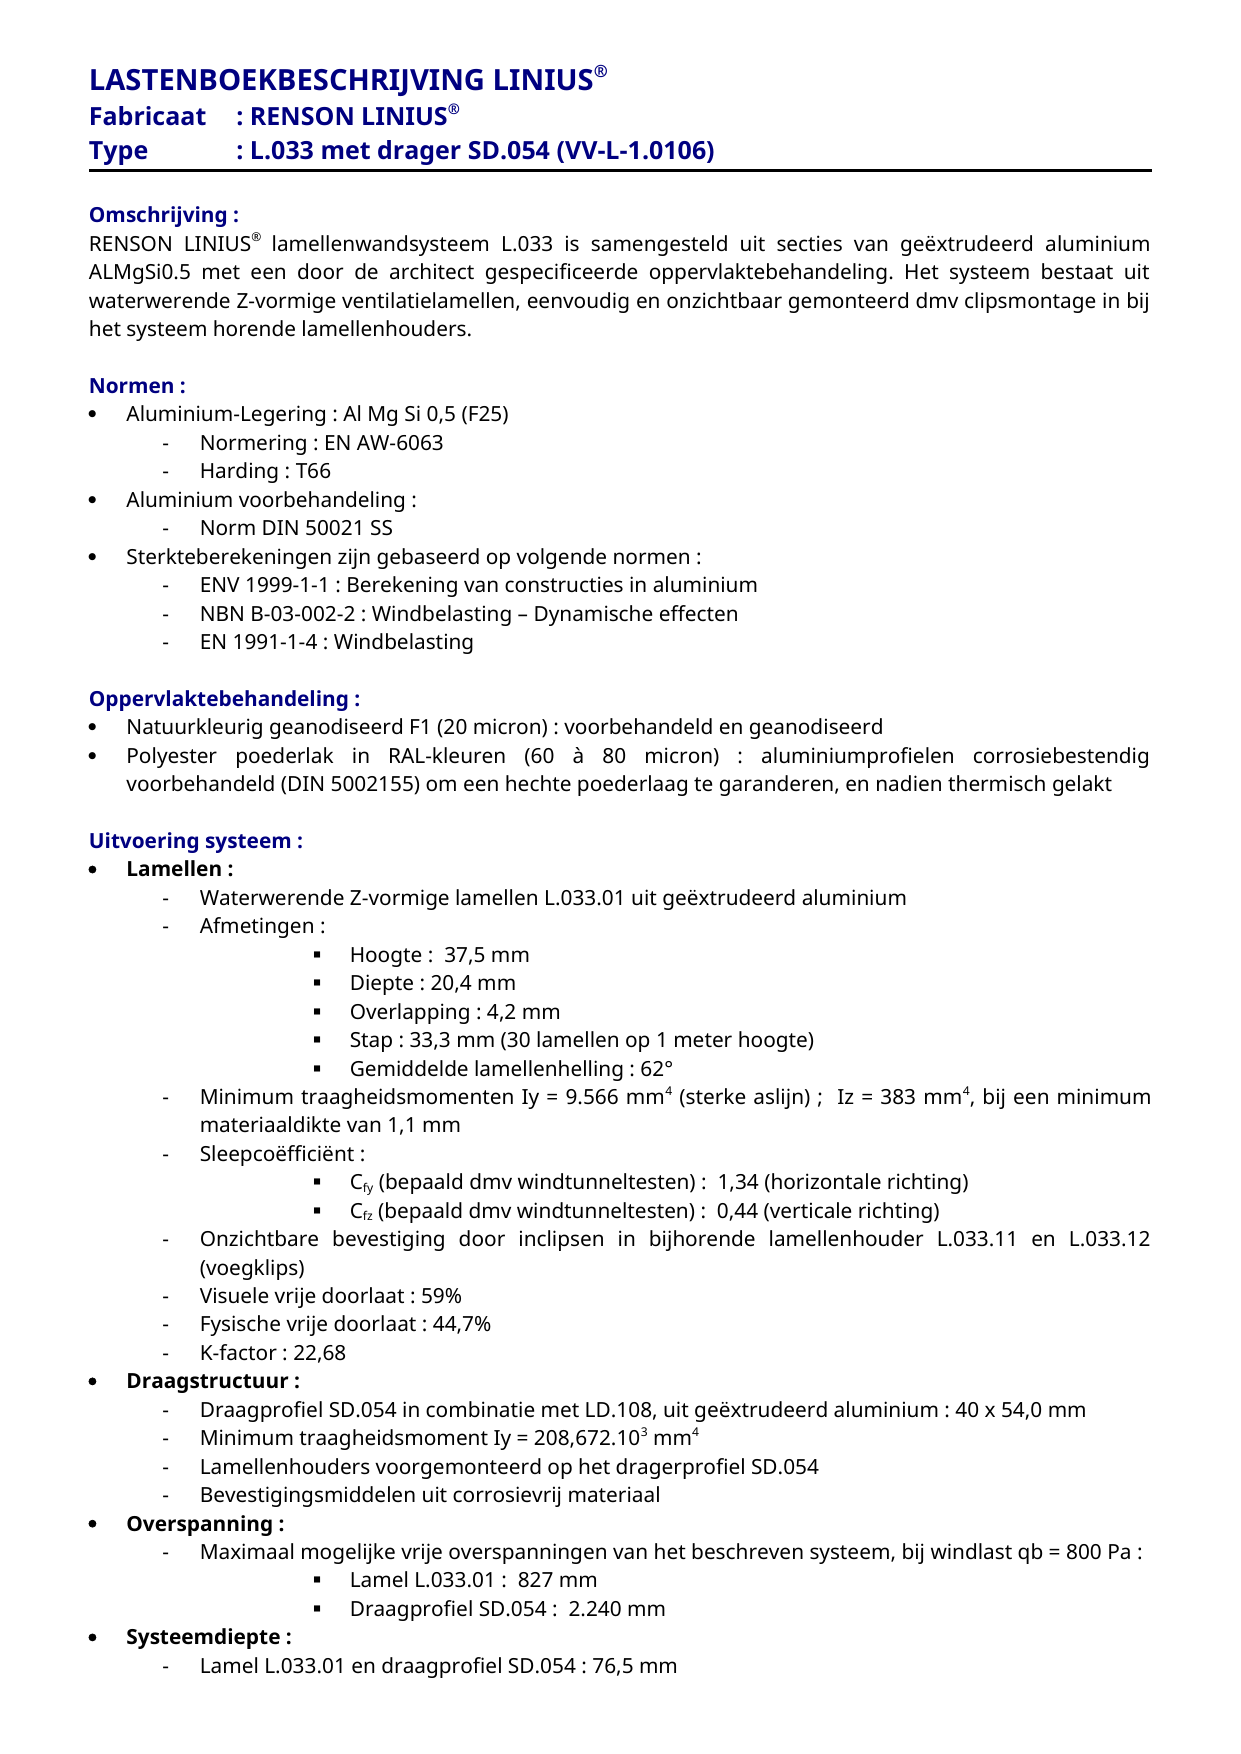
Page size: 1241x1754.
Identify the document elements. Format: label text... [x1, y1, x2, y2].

list Aluminium-Legering : Al Mg Si 0,5 (F25) [89, 399, 1152, 428]
list EN 1991-1-4 : Windbelasting [162, 627, 1152, 656]
list Aluminium voorbehandeling : [89, 485, 1152, 513]
list Draagprofiel SD.054 in combinatie met LD.108, uit geëxtrudeerd aluminium : 40 x 54,0 mm [162, 1395, 1152, 1423]
list Overspanning : [89, 1509, 1152, 1537]
list Lamellen : [89, 854, 1152, 883]
list Fysische vrije doorlaat : 44,7% [162, 1309, 1152, 1338]
list Draagprofiel SD.054 : 2.240 mm [312, 1594, 1152, 1622]
list Harding : T66 [162, 456, 1152, 485]
list Polyester poederlak in RAL-kleuren (60 à 80 micron) : aluminiumprofielen corrosiebestendig voorbehandeld (DIN 5002155) om een hechte poederlaag te garanderen, en nadien thermisch gelakt [89, 741, 1152, 798]
list NBN B-03-002-2 : Windbelasting – Dynamische effecten [162, 599, 1152, 627]
list Norm DIN 50021 SS [162, 513, 1152, 542]
list Draagstructuur : [89, 1366, 1152, 1395]
list Sterkteberekeningen zijn gebaseerd op volgende normen : [89, 542, 1152, 570]
text Omschrijving : [89, 201, 1152, 229]
list Hoogte : 37,5 mm [312, 940, 1152, 968]
list Overlapping : 4,2 mm [312, 997, 1152, 1025]
list Waterwerende Z-vormige lamellen L.033.01 uit geëxtrudeerd aluminium [162, 883, 1152, 911]
list Onzichtbare bevestiging door inclipsen in bijhorende lamellenhouder L.033.11 en L.033.12 (voegklips) [162, 1224, 1152, 1281]
list Systeemdiepte : [89, 1622, 1152, 1651]
list Normering : EN AW-6063 [162, 428, 1152, 456]
text Oppervlaktebehandeling : [89, 684, 1152, 712]
list K-factor : 22,68 [162, 1338, 1152, 1366]
list Sleepcoëfficiënt : [162, 1139, 1152, 1167]
text Fabricaat : RENSON LINIUS® [89, 99, 1152, 133]
text Type : L.033 met drager SD.054 (VV-L-1.0106) [89, 133, 1152, 169]
list Gemiddelde lamellenhelling : 62° [312, 1054, 1152, 1082]
list Maximaal mogelijke vrije overspanningen van het beschreven systeem, bij windlast qb = 800 Pa : [162, 1537, 1152, 1566]
list Visuele vrije doorlaat : 59% [162, 1281, 1152, 1309]
text Normen : [89, 371, 1152, 399]
list Lamellenhouders voorgemonteerd op het dragerprofiel SD.054 [162, 1452, 1152, 1480]
text LASTENBOEKBESCHRIJVING LINIUS® [89, 59, 1152, 99]
list Natuurkleurig geanodiseerd F1 (20 micron) : voorbehandeld en geanodiseerd [89, 712, 1152, 741]
text RENSON LINIUS® lamellenwandsysteem L.033 is samengesteld uit secties van geëxtrudeerd aluminium ALMgSi0.5 met een door de architect gespecificeerde oppervlaktebehandeling. Het systeem bestaat uit waterwerende Z-vormige ventilatielamellen, eenvoudig en onzichtbaar gemonteerd dmv clipsmontage in bij het systeem horende lamellenhouders. [89, 229, 1152, 343]
list Minimum traagheidsmoment Iy = 208,672.103 mm4 [162, 1423, 1152, 1452]
list Cfz (bepaald dmv windtunneltesten) : 0,44 (verticale richting) [312, 1196, 1152, 1224]
list Cfy (bepaald dmv windtunneltesten) : 1,34 (horizontale richting) [312, 1167, 1152, 1196]
list Stap : 33,3 mm (30 lamellen op 1 meter hoogte) [312, 1025, 1152, 1054]
list ENV 1999-1-1 : Berekening van constructies in aluminium [162, 570, 1152, 599]
list Diepte : 20,4 mm [312, 968, 1152, 997]
list Afmetingen : [162, 911, 1152, 940]
list Bevestigingsmiddelen uit corrosievrij materiaal [162, 1480, 1152, 1509]
text Uitvoering systeem : [89, 826, 1152, 854]
list Minimum traagheidsmomenten Iy = 9.566 mm4 (sterke aslijn) ; Iz = 383 mm4, bij een minimum materiaaldikte van 1,1 mm [162, 1082, 1152, 1139]
list Lamel L.033.01 : 827 mm [312, 1566, 1152, 1594]
list Lamel L.033.01 en draagprofiel SD.054 : 76,5 mm [162, 1651, 1152, 1679]
